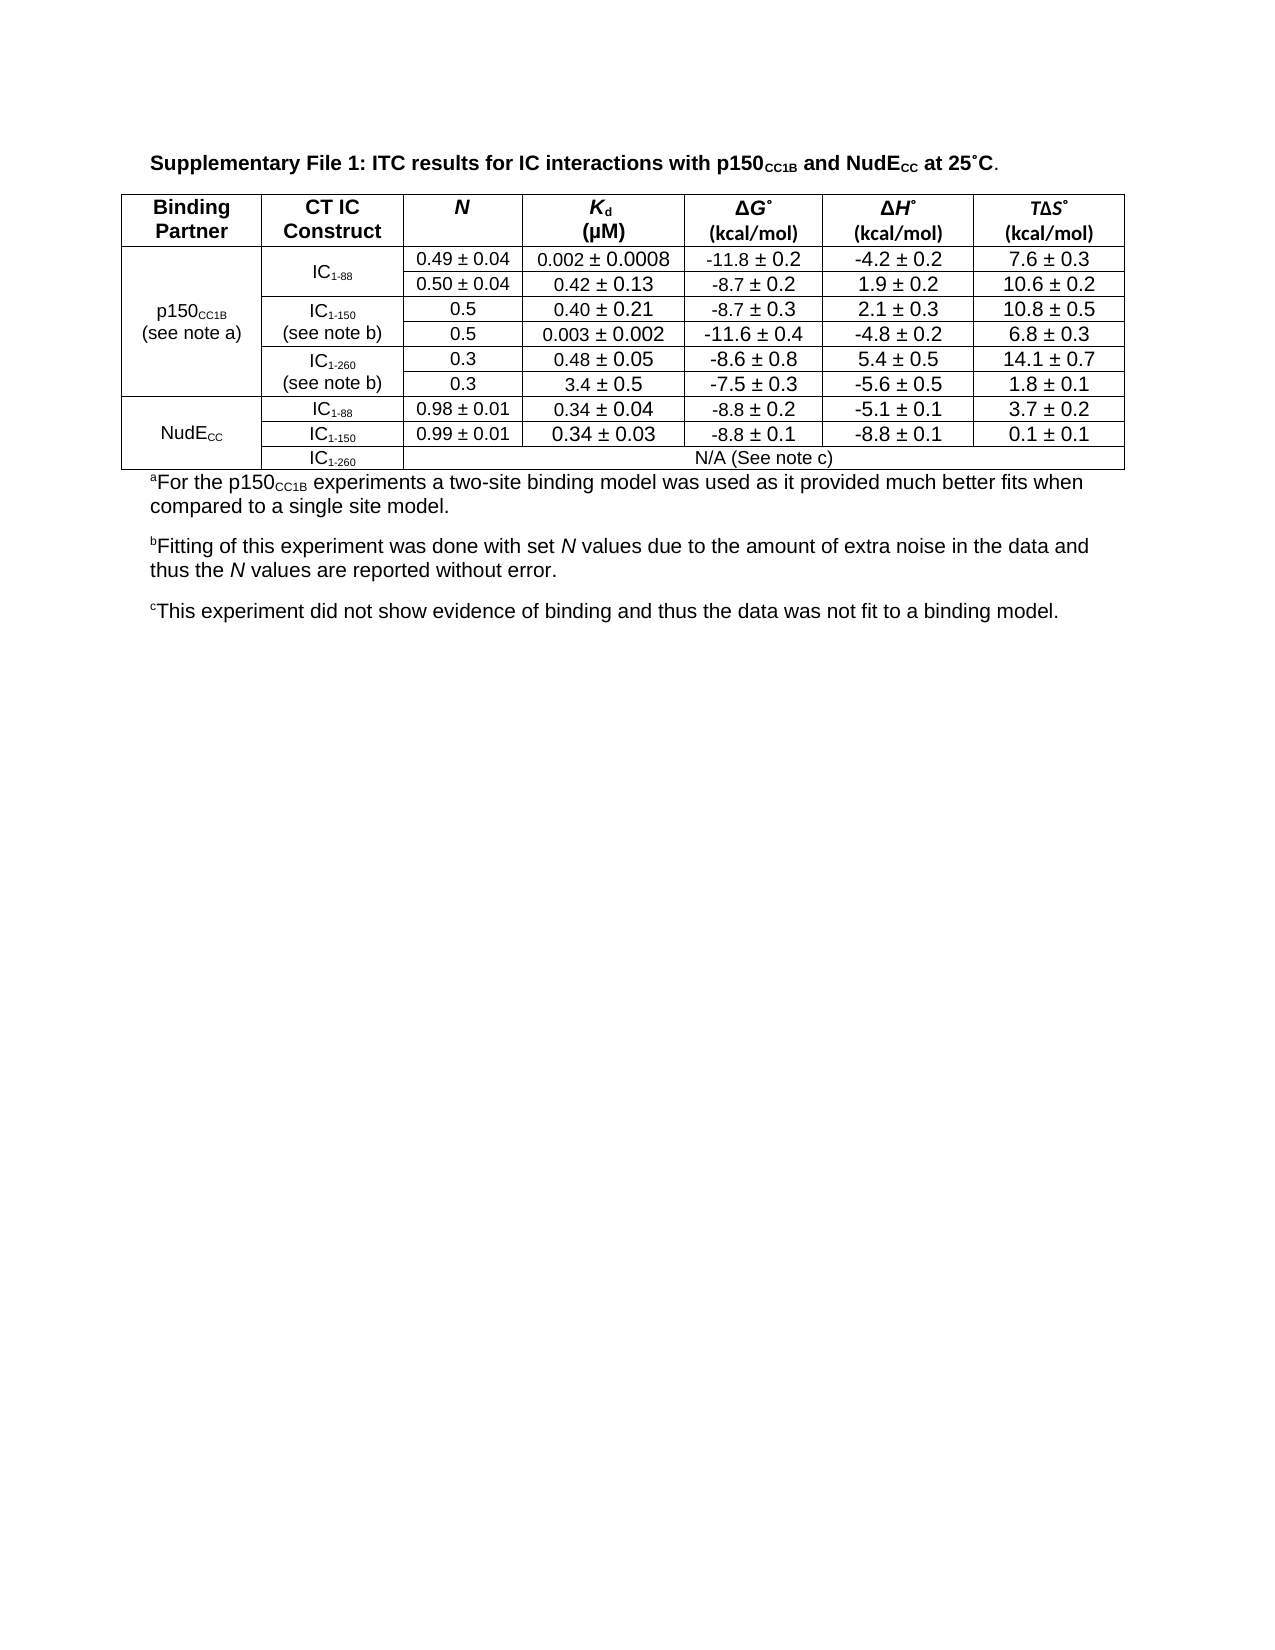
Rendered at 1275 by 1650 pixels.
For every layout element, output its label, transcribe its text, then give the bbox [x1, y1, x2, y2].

table_cell 0.003 ± 0.002 [523, 322, 684, 346]
table_cell N/A (See note c) [404, 447, 1124, 468]
table_cell -5.1 ± 0.1 [823, 397, 973, 421]
table_header ΔG˚ (kcal/mol) [685, 195, 822, 246]
table_cell 0.002 ± 0.0008 [523, 247, 684, 271]
table_cell IC1-150 [262, 422, 403, 446]
text aFor the p150CC1B experiments a two-site binding model was used as it provided much better fits when compared to a single site model. [150, 470, 1125, 517]
table_cell 0.49 ± 0.04 [404, 247, 522, 271]
table_cell -11.8 ± 0.2 [685, 247, 822, 271]
table_cell 0.5 [404, 322, 522, 346]
table_cell -8.8 ± 0.2 [685, 397, 822, 421]
table_cell -11.6 ± 0.4 [685, 322, 822, 346]
table_cell 0.42 ± 0.13 [523, 272, 684, 296]
table_cell -8.7 ± 0.2 [685, 272, 822, 296]
table_header CT IC Construct [262, 195, 403, 246]
table_cell 0.5 [404, 297, 522, 321]
text Supplementary File 1: ITC results for IC interactions with p150CC1B and NudECC at 25˚C. [150, 150, 1125, 175]
table_header TΔS˚ (kcal/mol) [974, 195, 1124, 246]
table_cell 7.6 ± 0.3 [974, 247, 1124, 271]
table_cell -8.8 ± 0.1 [823, 422, 973, 446]
table_cell -8.8 ± 0.1 [685, 422, 822, 446]
table_cell 0.99 ± 0.01 [404, 422, 522, 446]
table_cell IC1-260 (see note b) [262, 347, 403, 396]
table_cell 0.34 ± 0.04 [523, 397, 684, 421]
table_cell IC1-260 [262, 447, 403, 468]
table_cell -4.2 ± 0.2 [823, 247, 973, 271]
table_cell 0.48 ± 0.05 [523, 347, 684, 371]
table_cell -7.5 ± 0.3 [685, 372, 822, 396]
text cThis experiment did not show evidence of binding and thus the data was not fit to a binding model. [150, 599, 1125, 623]
table_cell 1.8 ± 0.1 [974, 372, 1124, 396]
table_cell 6.8 ± 0.3 [974, 322, 1124, 346]
table_cell 10.8 ± 0.5 [974, 297, 1124, 321]
table_cell 10.6 ± 0.2 [974, 272, 1124, 296]
table_cell IC1-150 (see note b) [262, 297, 403, 346]
table_cell 0.34 ± 0.03 [523, 422, 684, 446]
table_cell 0.3 [404, 347, 522, 371]
table_cell 0.50 ± 0.04 [404, 272, 522, 296]
table_cell 0.98 ± 0.01 [404, 397, 522, 421]
table_cell NudECC [122, 397, 261, 468]
table_cell 0.3 [404, 372, 522, 396]
table_cell 14.1 ± 0.7 [974, 347, 1124, 371]
table_cell -8.6 ± 0.8 [685, 347, 822, 371]
table_cell 0.40 ± 0.21 [523, 297, 684, 321]
table_cell 2.1 ± 0.3 [823, 297, 973, 321]
table_cell -4.8 ± 0.2 [823, 322, 973, 346]
text bFitting of this experiment was done with set N values due to the amount of extra noise in the data and thus the N values are reported without error. [150, 534, 1125, 582]
table_cell p150CC1B (see note a) [122, 247, 261, 396]
table_cell IC1-88 [262, 247, 403, 296]
table_header N [404, 195, 522, 246]
table_cell 1.9 ± 0.2 [823, 272, 973, 296]
table_cell IC1-88 [262, 397, 403, 421]
table_cell -8.7 ± 0.3 [685, 297, 822, 321]
table_header Binding Partner [122, 195, 261, 246]
table_header ΔH˚ (kcal/mol) [823, 195, 973, 246]
table_cell 3.4 ± 0.5 [523, 372, 684, 396]
table_cell 0.1 ± 0.1 [974, 422, 1124, 446]
table_header Kd (µM) [523, 195, 684, 246]
table_cell 3.7 ± 0.2 [974, 397, 1124, 421]
table_cell 5.4 ± 0.5 [823, 347, 973, 371]
table_cell -5.6 ± 0.5 [823, 372, 973, 396]
